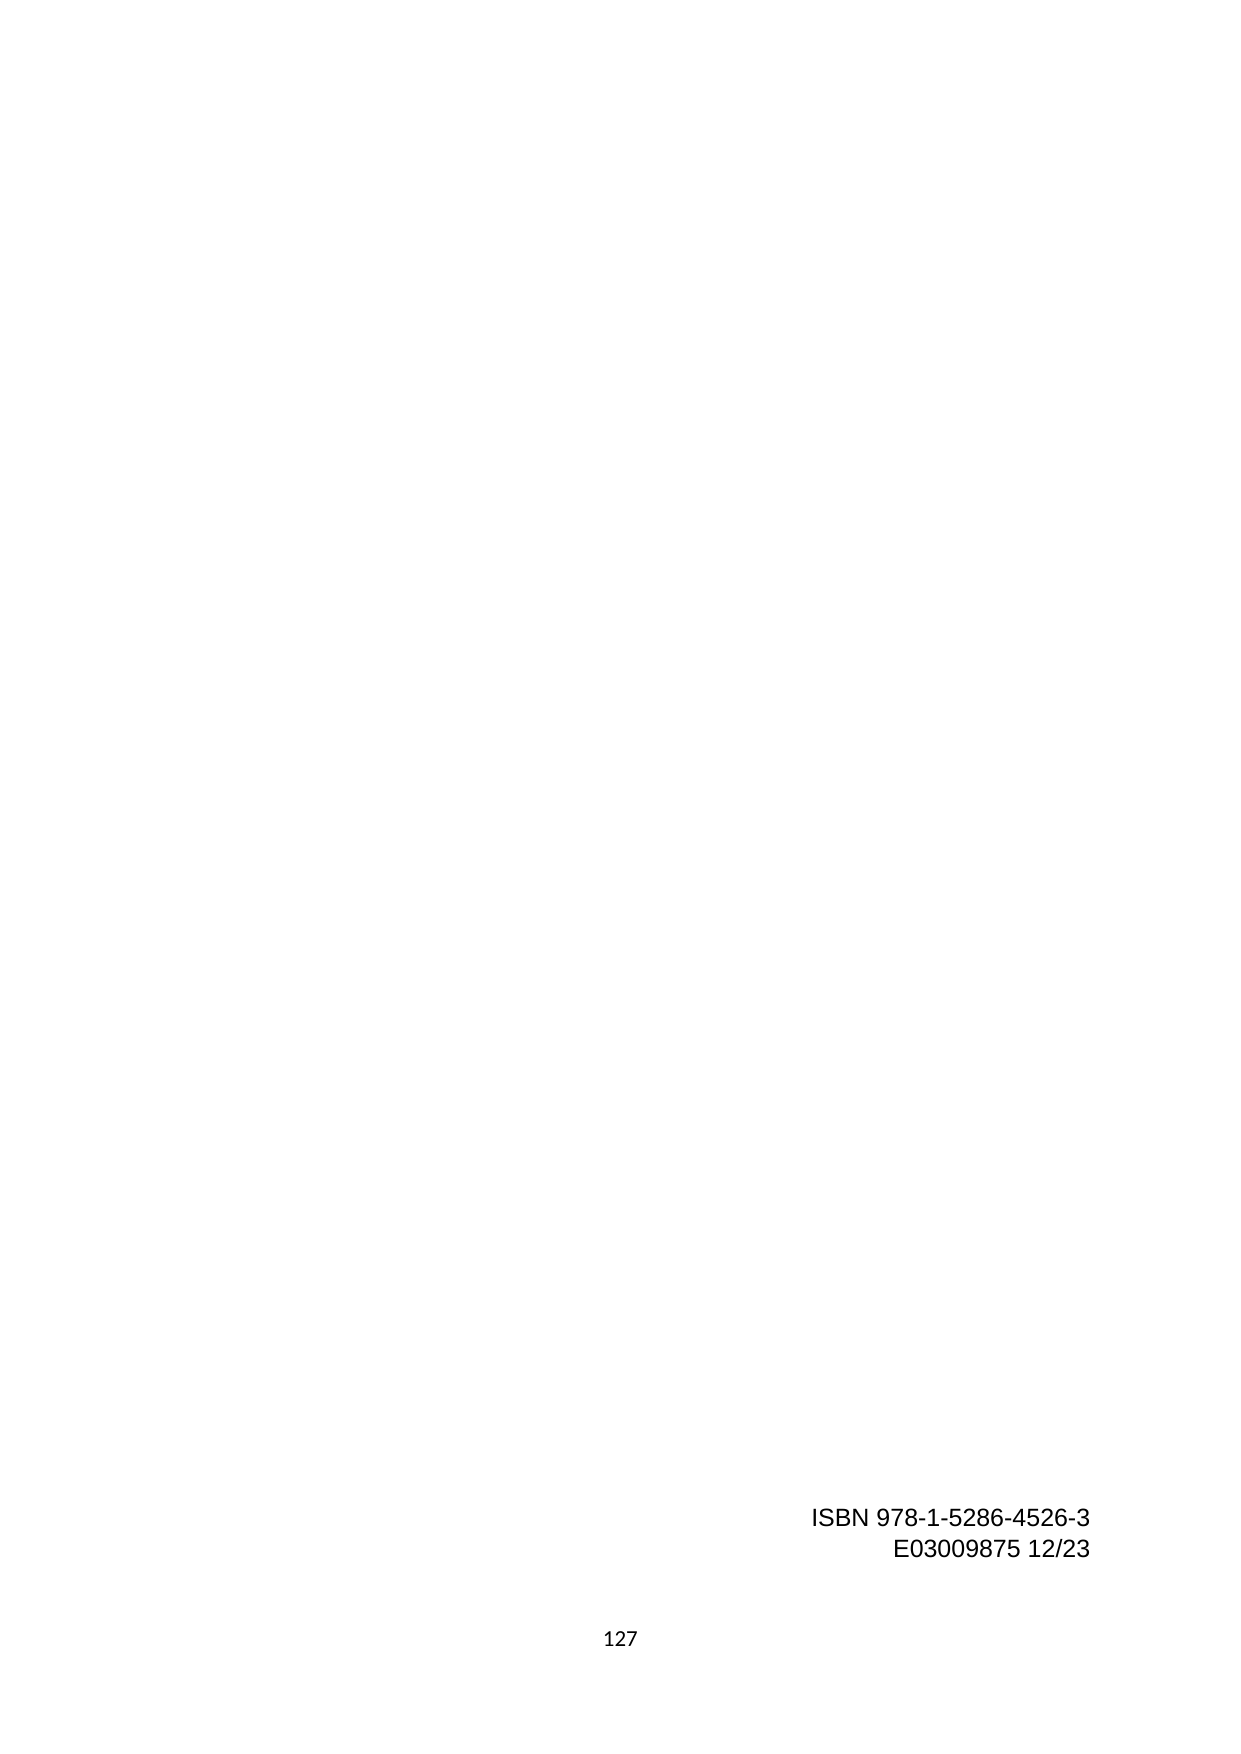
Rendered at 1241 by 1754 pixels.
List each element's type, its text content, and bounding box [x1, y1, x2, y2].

text E03009875 12/23 [150, 1534, 1090, 1563]
text ISBN 978-1-5286-4526-3 [150, 1503, 1090, 1532]
